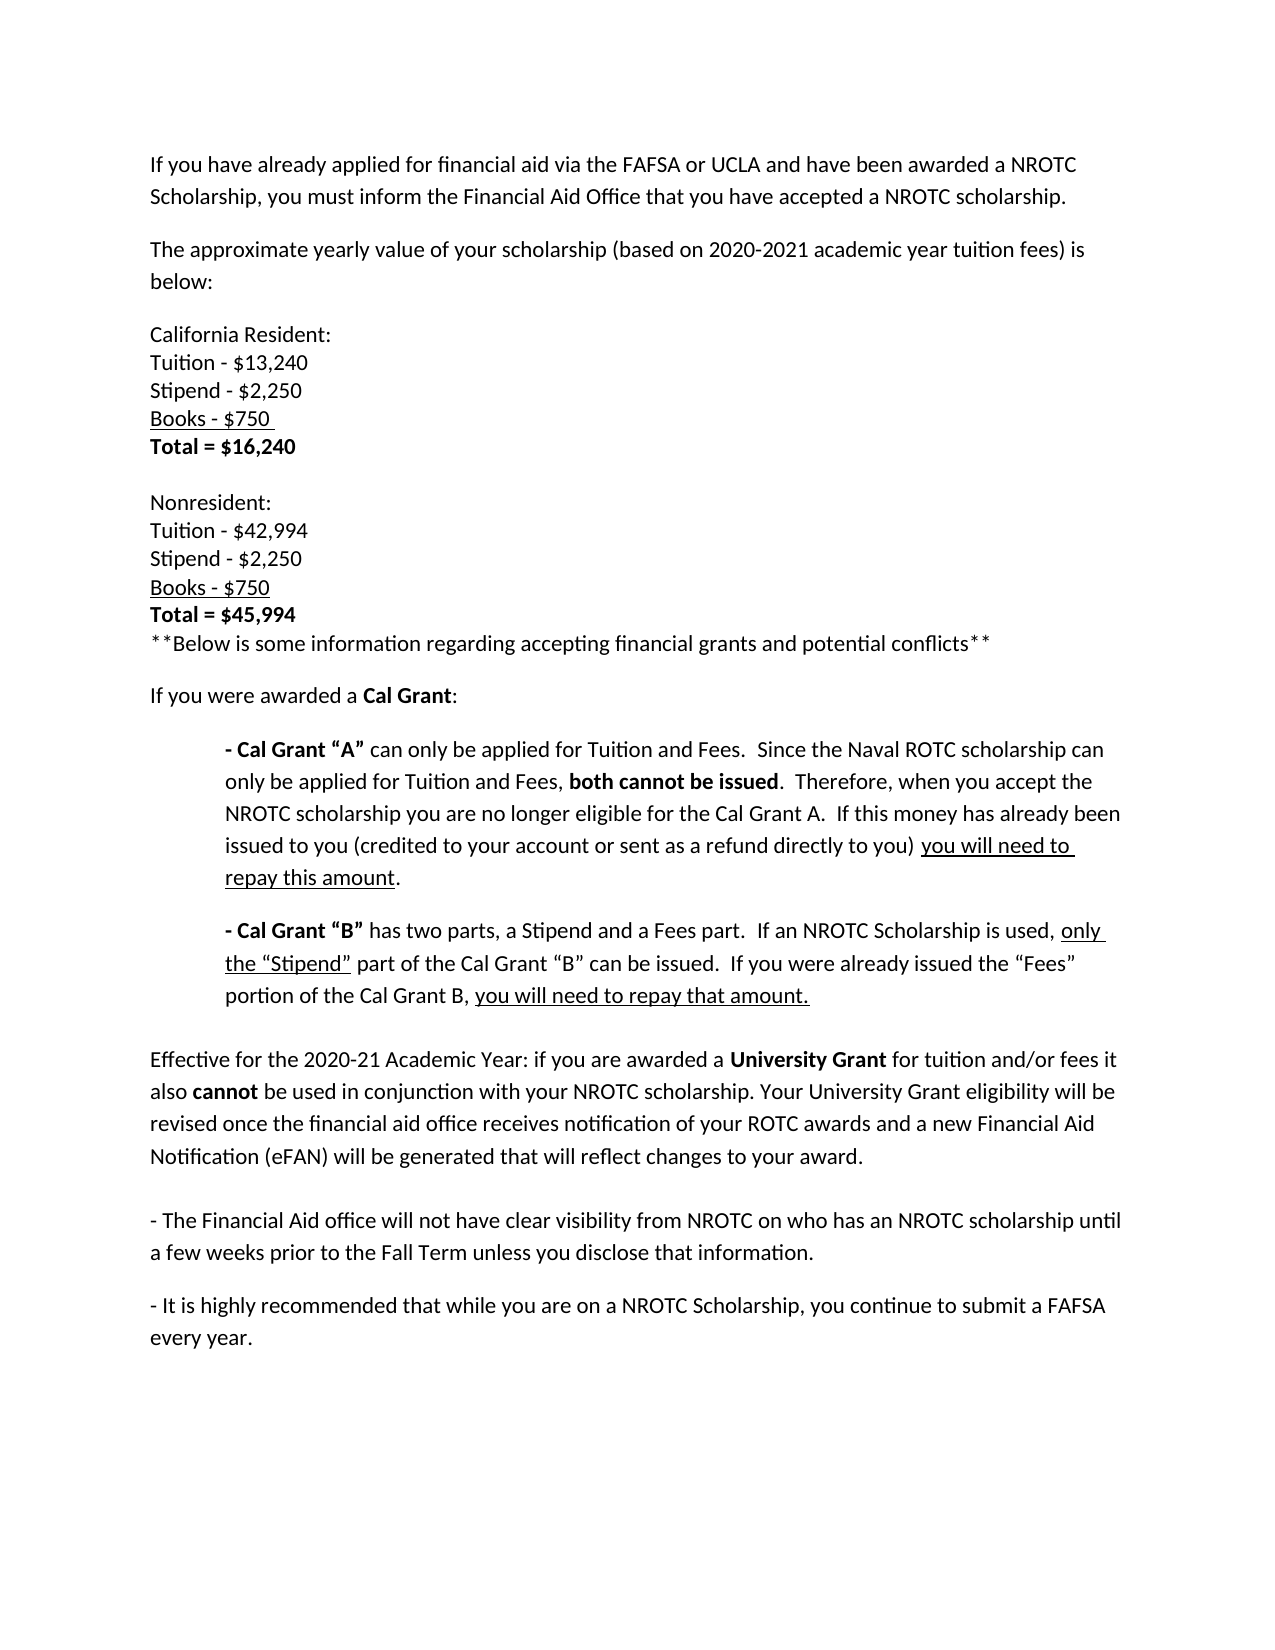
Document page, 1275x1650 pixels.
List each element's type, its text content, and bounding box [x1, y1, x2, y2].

text Stipend - $2,250 [150, 544, 1125, 573]
text - Cal Grant “B” has two parts, a Stipend and a Fees part. If an NROTC Scholarship is used, only the “Stipend” part of the Cal Grant “B” can be issued. If you were already issued the “Fees” portion of the Cal Grant B, you will need to repay that amount. [225, 916, 1125, 1009]
text - The Financial Aid office will not have clear visibility from NROTC on who has an NROTC scholarship until a few weeks prior to the Fall Term unless you disclose that information. [150, 1206, 1125, 1266]
text If you have already applied for financial aid via the FAFSA or UCLA and have been awarded a NROTC Scholarship, you must inform the Financial Aid Office that you have accepted a NROTC scholarship. [150, 150, 1125, 210]
text Tuition - $42,994 [150, 517, 1125, 544]
text Effective for the 2020-21 Academic Year: if you are awarded a University Grant for tuition and/or fees it also cannot be used in conjunction with your NROTC scholarship. Your University Grant eligibility will be revised once the financial aid office receives notification of your ROTC awards and a new Financial Aid Notification (eFAN) will be generated that will reflect changes to your award. [150, 1045, 1125, 1170]
text Nonresident: [150, 488, 1125, 517]
text Tuition - $13,240 [150, 348, 1125, 376]
text Books - $750 [150, 404, 1125, 432]
text - It is highly recommended that while you are on a NROTC Scholarship, you continue to submit a FAFSA every year. [150, 1291, 1125, 1352]
text Books - $750 [150, 573, 1125, 601]
text **Below is some information regarding accepting financial grants and potential conflicts** [150, 629, 1125, 657]
text California Resident: [150, 320, 1125, 348]
text Stipend - $2,250 [150, 376, 1125, 404]
text Total = $16,240 [150, 432, 1125, 461]
text If you were awarded a Cal Grant: [150, 682, 1125, 710]
text - Cal Grant “A” can only be applied for Tuition and Fees. Since the Naval ROTC scholarship can only be applied for Tuition and Fees, both cannot be issued. Therefore, when you accept the NROTC scholarship you are no longer eligible for the Cal Grant A. If this money has already been issued to you (credited to your account or sent as a refund directly to you) you will need to repay this amount. [225, 735, 1125, 891]
text Total = $45,994 [150, 601, 1125, 629]
text The approximate yearly value of your scholarship (based on 2020-2021 academic year tuition fees) is below: [150, 235, 1125, 295]
